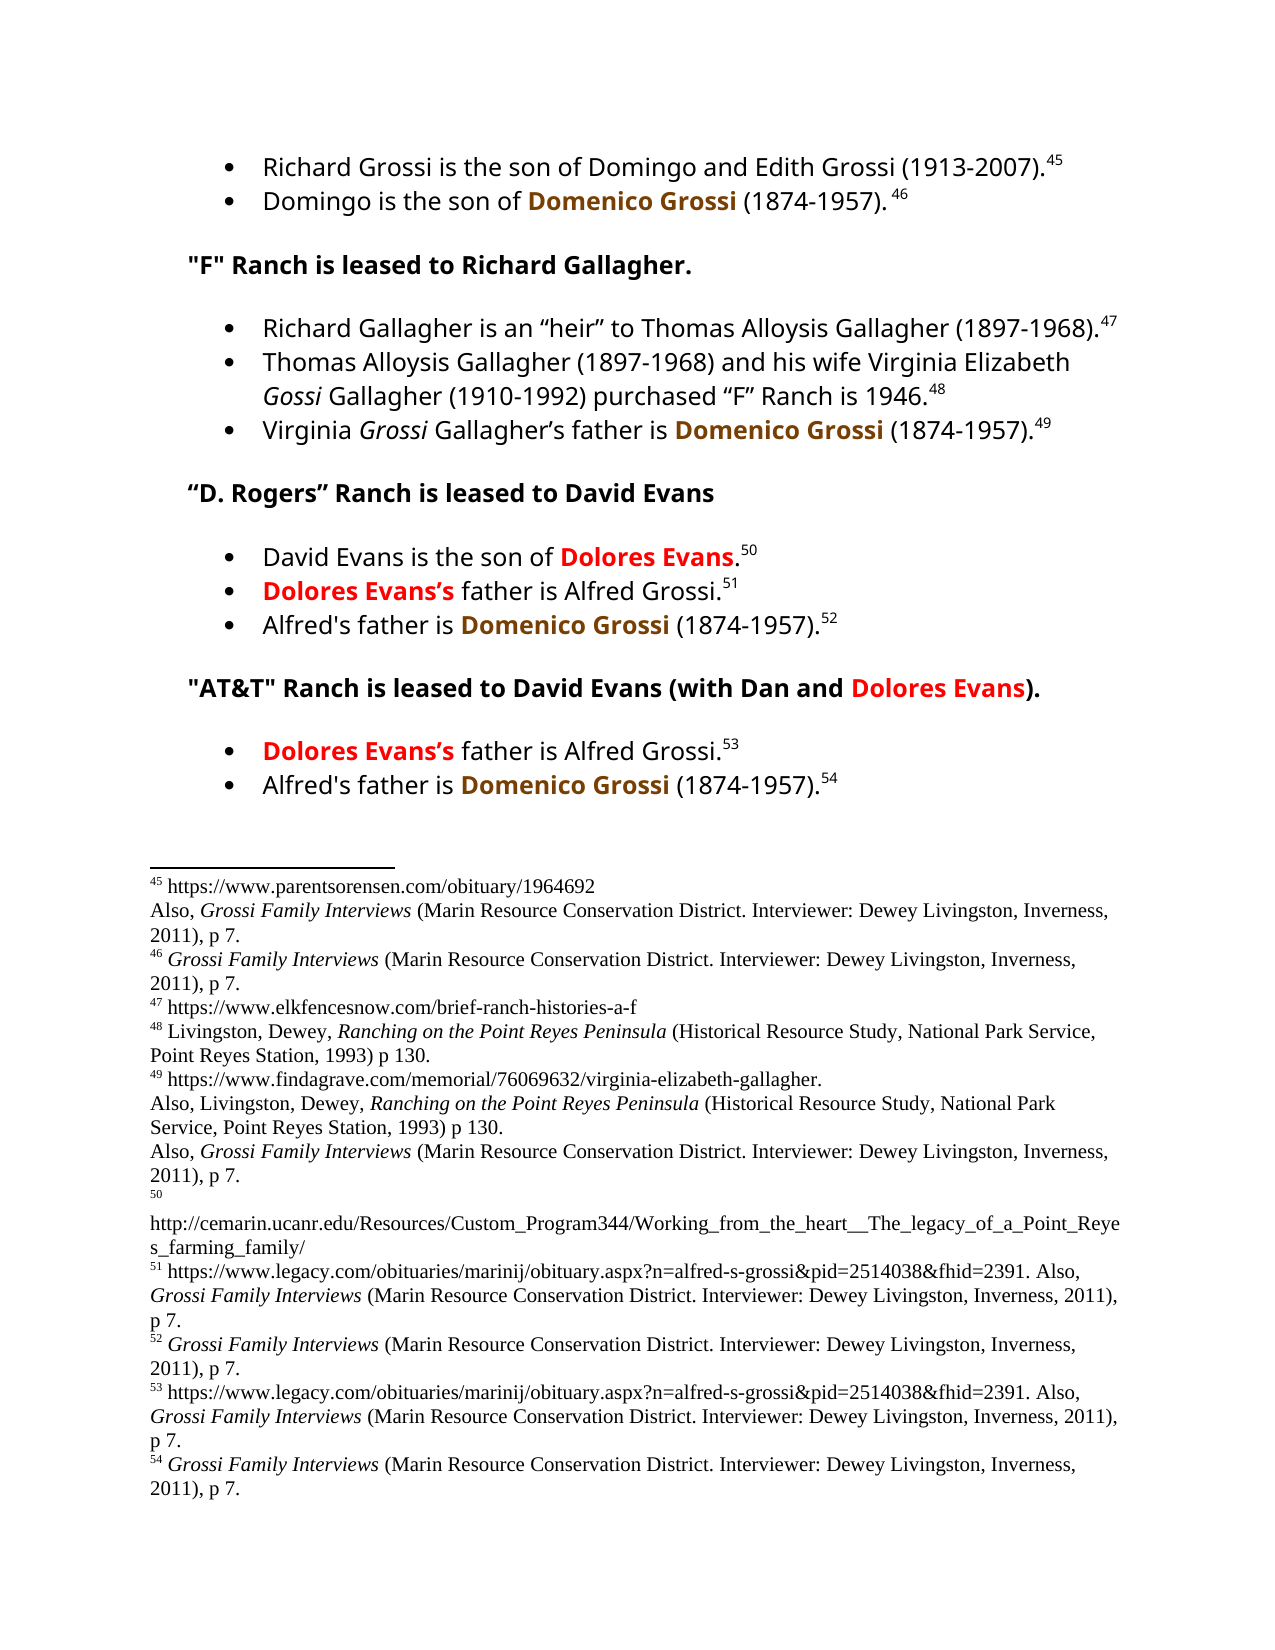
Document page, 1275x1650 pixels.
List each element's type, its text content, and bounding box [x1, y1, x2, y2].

list Dolores Evans’s father is Alfred Grossi. [225, 573, 1125, 607]
text "F" Ranch is leased to Richard Gallagher. [187, 247, 1125, 281]
list Dolores Evans’s father is Alfred Grossi. [225, 734, 1125, 768]
text "AT&T" Ranch is leased to David Evans (with Dan and Dolores Evans). [187, 671, 1125, 704]
list Virginia Grossi Gallagher’s father is Domenico Grossi (1874-1957). [225, 413, 1125, 447]
list Alfred's father is Domenico Grossi (1874-1957). [225, 607, 1125, 641]
list David Evans is the son of Dolores Evans. [225, 539, 1125, 573]
list Richard Grossi is the son of Domingo and Edith Grossi (1913-2007). [225, 150, 1125, 184]
text “D. Rogers” Ranch is leased to David Evans [187, 476, 1125, 510]
list Domingo is the son of Domenico Grossi (1874-1957). [225, 184, 1125, 218]
list Richard Gallagher is an “heir” to Thomas Alloysis Gallagher (1897-1968). [225, 311, 1125, 344]
list Thomas Alloysis Gallagher (1897-1968) and his wife Virginia Elizabeth Gossi Gallagher (1910-1992) purchased “F” Ranch is 1946. [225, 344, 1125, 413]
list Alfred's father is Domenico Grossi (1874-1957). [225, 768, 1125, 802]
